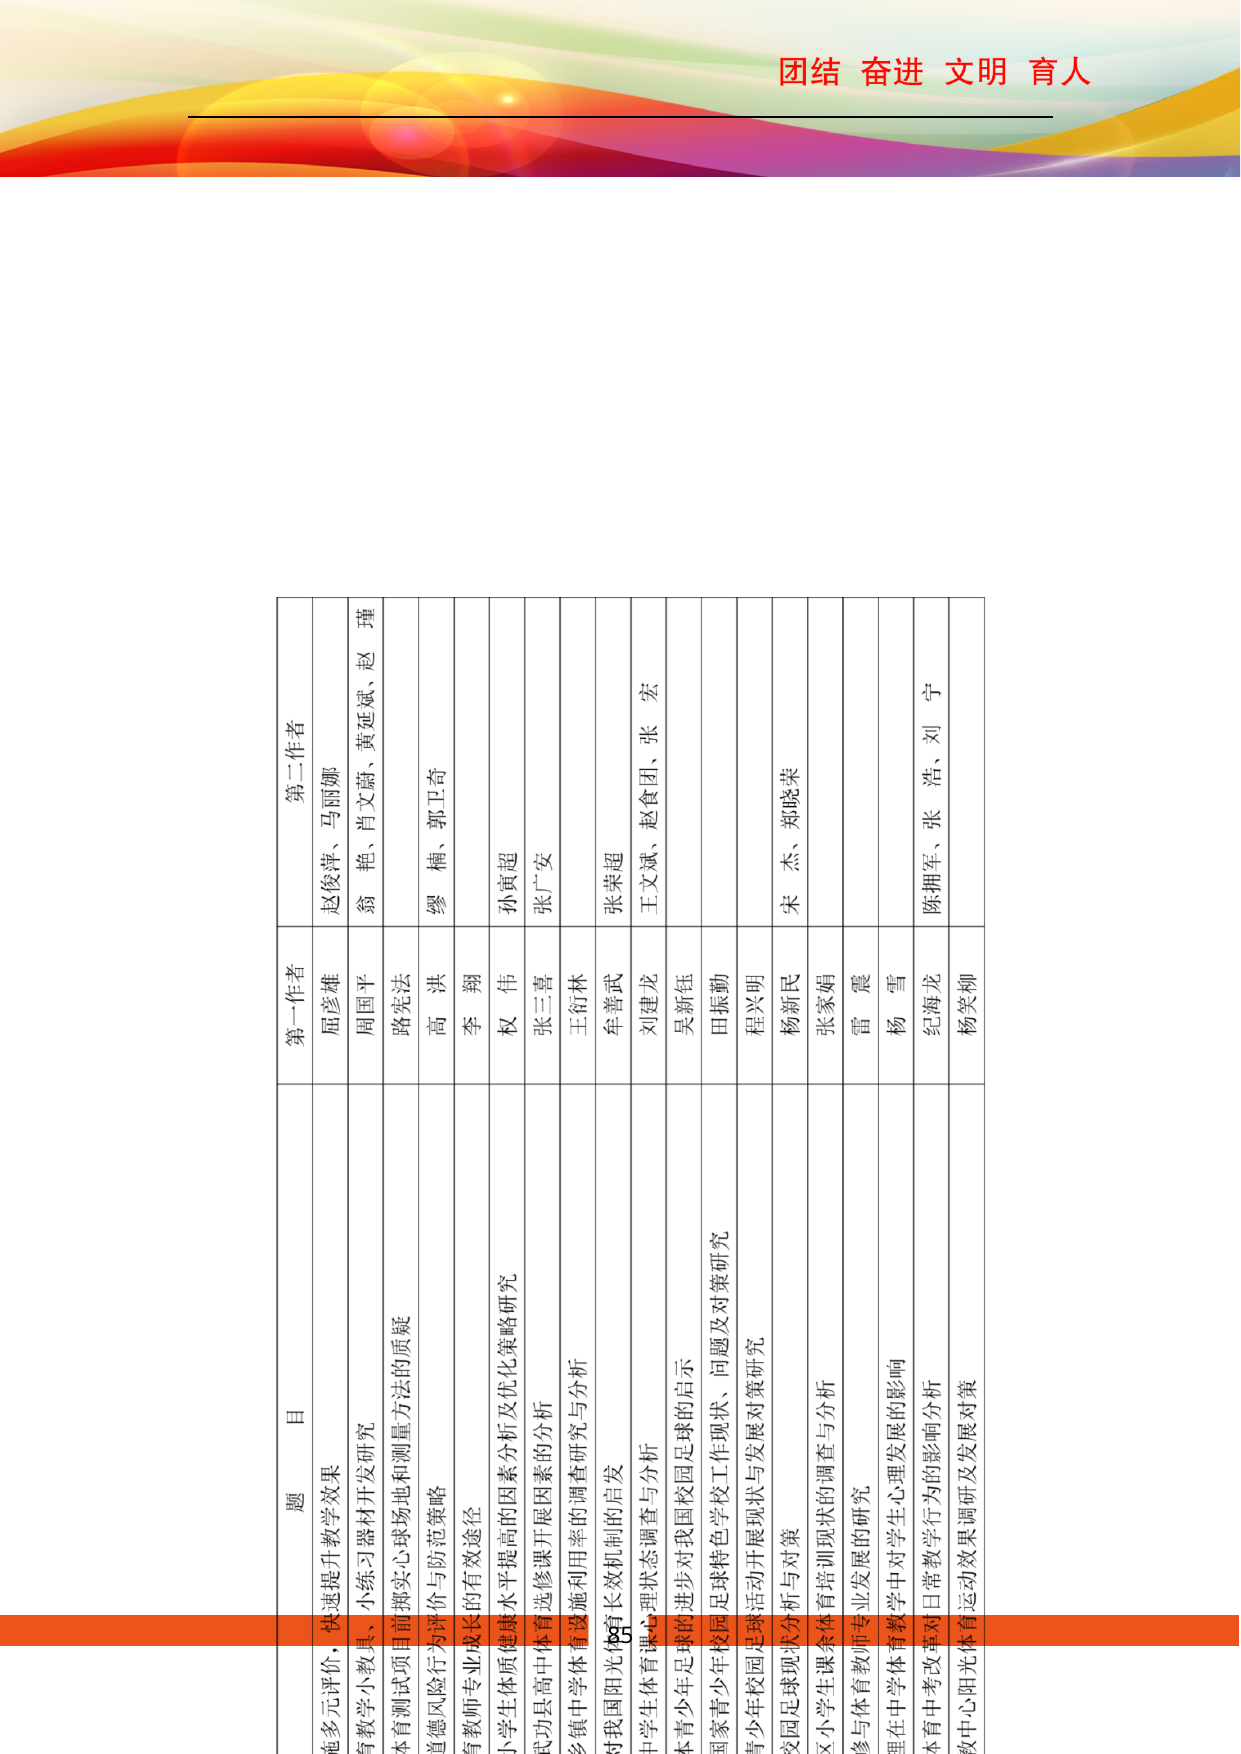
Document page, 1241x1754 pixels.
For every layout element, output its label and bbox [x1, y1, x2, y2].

picture [0, 0, 1241, 177]
picture [0, 1615, 148, 1646]
picture [149, 598, 1239, 1754]
